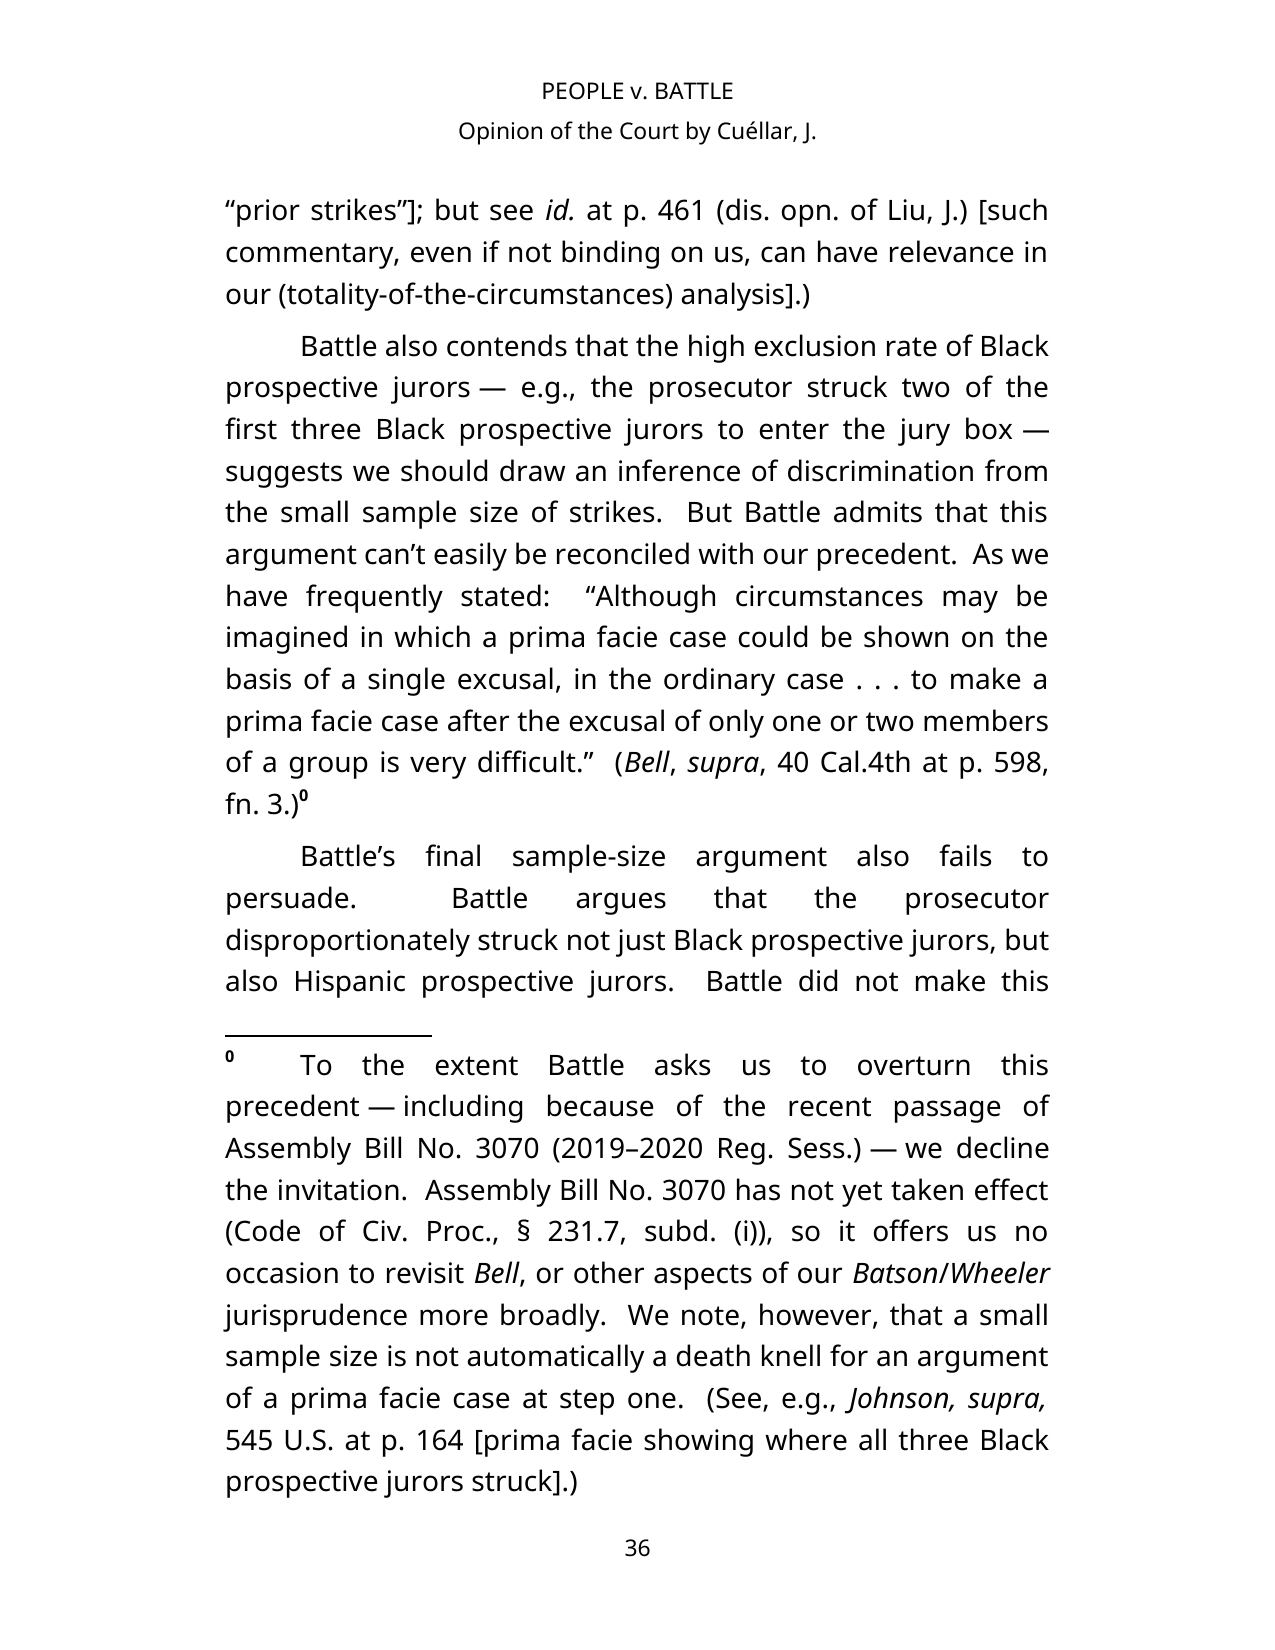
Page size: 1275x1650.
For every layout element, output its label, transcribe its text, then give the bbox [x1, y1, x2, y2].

text Battle also contends that the high exclusion rate of Black prospective jurors — e.g., the prosecutor struck two of the first three Black prospective jurors to enter the jury box — suggests we should draw an inference of discrimination from the small sample size of strikes. But Battle admits that this argument can’t easily be reconciled with our precedent. As we have frequently stated: “Although circumstances may be imagined in which a prima facie case could be shown on the basis of a single excusal, in the ordinary case . . . to make a prima facie case after the excusal of only one or two members of a group is very difficult.” (Bell, supra, 40 Cal.4th at p. 598, fn. 3.) [225, 323, 1050, 823]
text Battle first argues that we should draw insight from the trial court’s comment that the Batson/Wheeler motion was a “close” call. But it’s not clear that Battle is right in his description of the trial court’s comment. The trial court said, “You’re close.” We cannot resolve whether the trial court meant that its ruling had been close (Johnson, supra, 545 U.S. at p. 173), or that the defense might be able to point to additional developments, regarding future strikes, that would shift the scales in its favor (see Rhoades, supra, 8 Cal.5th at p. 437). In any event, even if we accept Battle’s interpretation, we find it difficult to square with his earlier concession — made in his initial explanation for why we must remand the case — that our precedent “provides no indication” that the strike rate statistics made this a close case. We agree with his assessment on our de novo review. (See Rhoades, supra, at p. 437 [on de novo review, we don’t have to parse trial court’s “commentary” on “suspicious[ness]” of “prior strikes”]; but see id. at p. 461 (dis. opn. of Liu, J.) [such commentary, even if not binding on us, can have relevance in our (totality-of-the-circumstances) analysis].) [225, 187, 1050, 312]
text Battle’s final sample-size argument also fails to persuade. Battle argues that the prosecutor disproportionately struck not just Black prospective jurors, but also Hispanic prospective jurors. Battle did not make this argument at the trial court; the prosecutor was not given an opportunity to address it, nor was the court called upon to rule on the question. Even if we decided such an analysis was relevant in these circumstances, Battle marshals nothing from the record to permit us to sufficiently evaluate the propriety of the other excusals. Without additional indicia of discriminatory purpose — showing the prosecutor improperly targeted these jurors to achieve an all-White jury —we cannot conclude that the bare statistics Battle identifies establish any inference that racial bias motivated J.B.’s excusal. (Cf. People v. Johnson (2018) 8 Cal.5th 475, 509 & fn. 9.) [225, 833, 1050, 1000]
